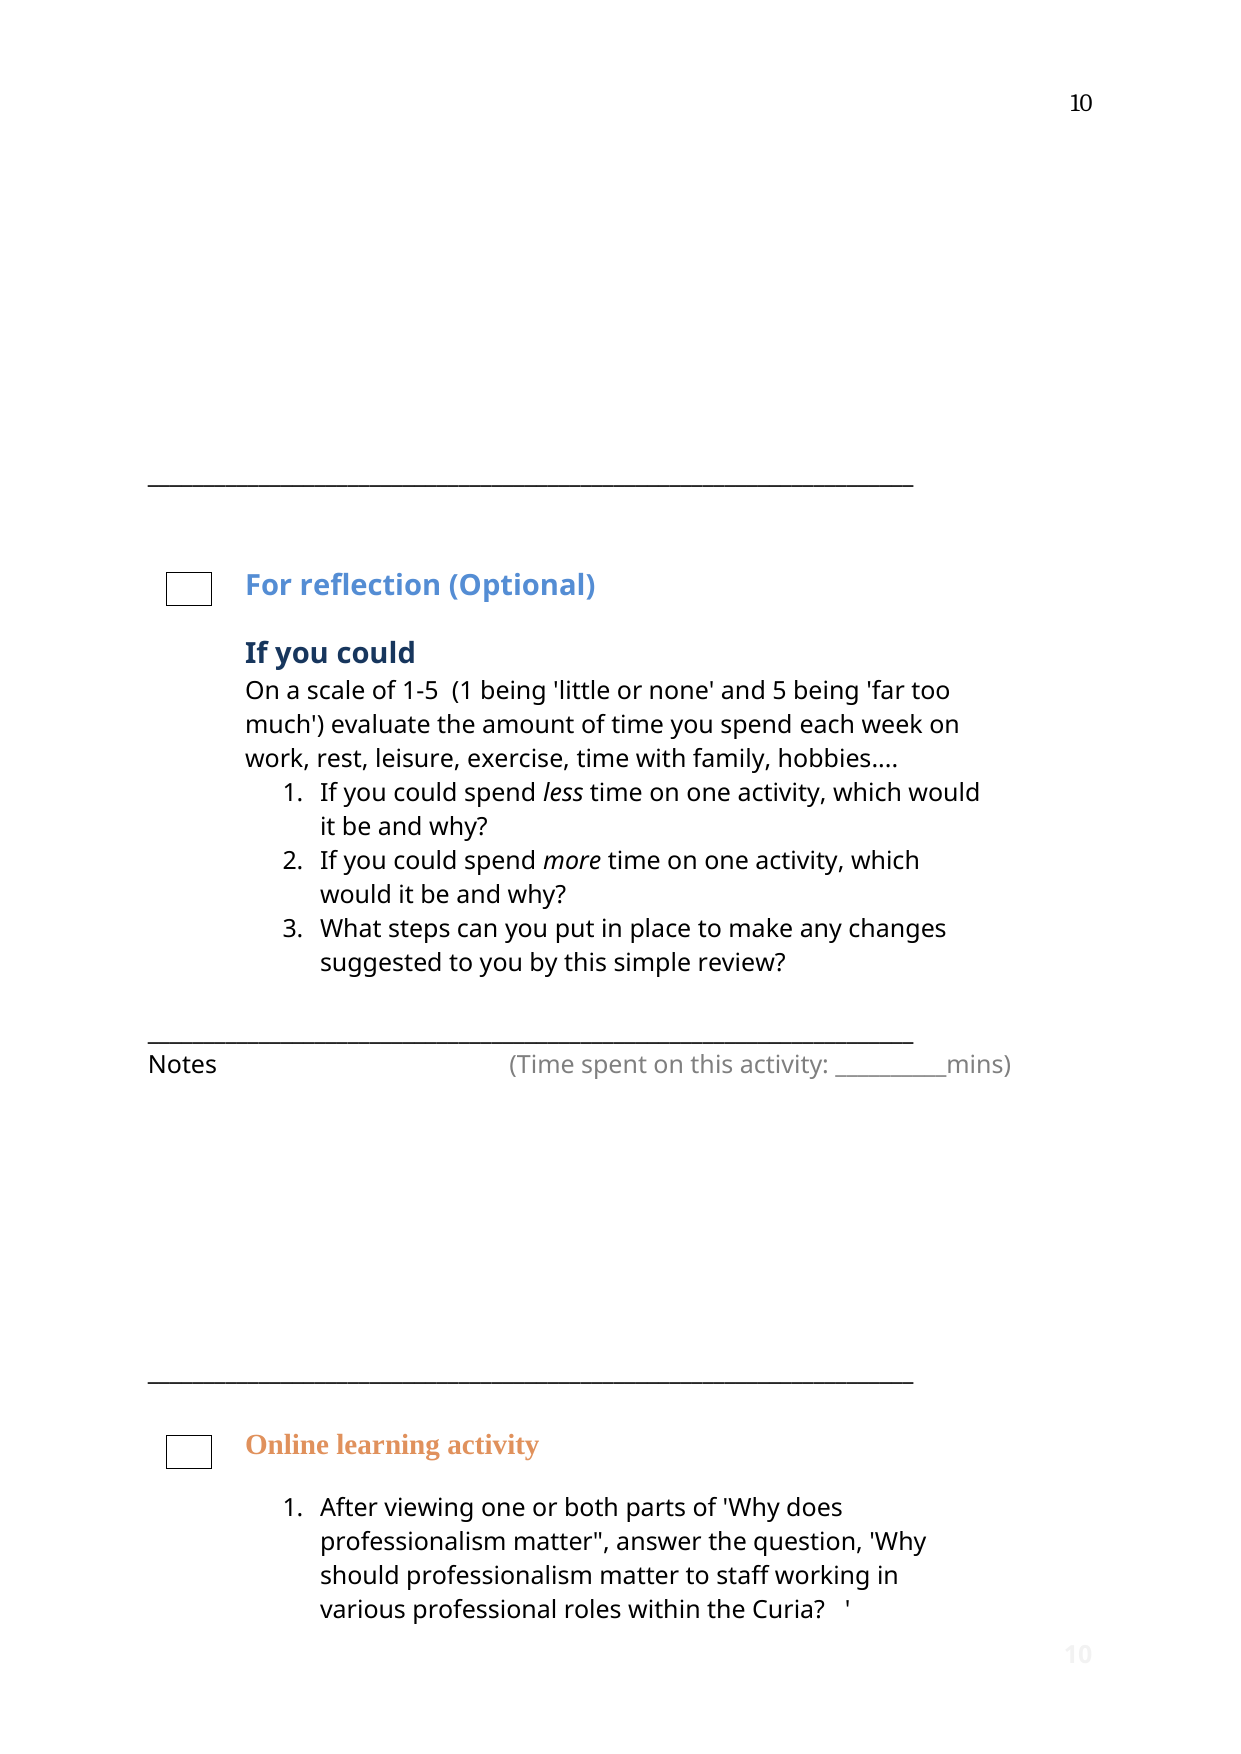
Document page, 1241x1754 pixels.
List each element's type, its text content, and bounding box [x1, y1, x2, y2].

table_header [234, 1428, 995, 1626]
text _____________________________________________________________________ [148, 1013, 1092, 1047]
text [148, 457, 1092, 491]
text _____________________________________________________________________ [148, 1354, 1092, 1388]
table_header For reflection (Optional) If you could On a scale of 1-5 (1 being 'little or none' and 5 being 'far too much') evaluate the amount of time you spend each week on work, rest, leisure, exercise, time with family, hobbies.... If you could spend less time on one activity, which would it be and why? If you could spend more time on one activity, which would it be and why? What steps can you put in place to make any changes suggested to you by this simple review? [234, 564, 995, 1013]
table_header [136, 564, 233, 1013]
text Notes (Time spent on this activity: __________mins) [148, 1047, 1092, 1081]
table_header [136, 1428, 233, 1626]
